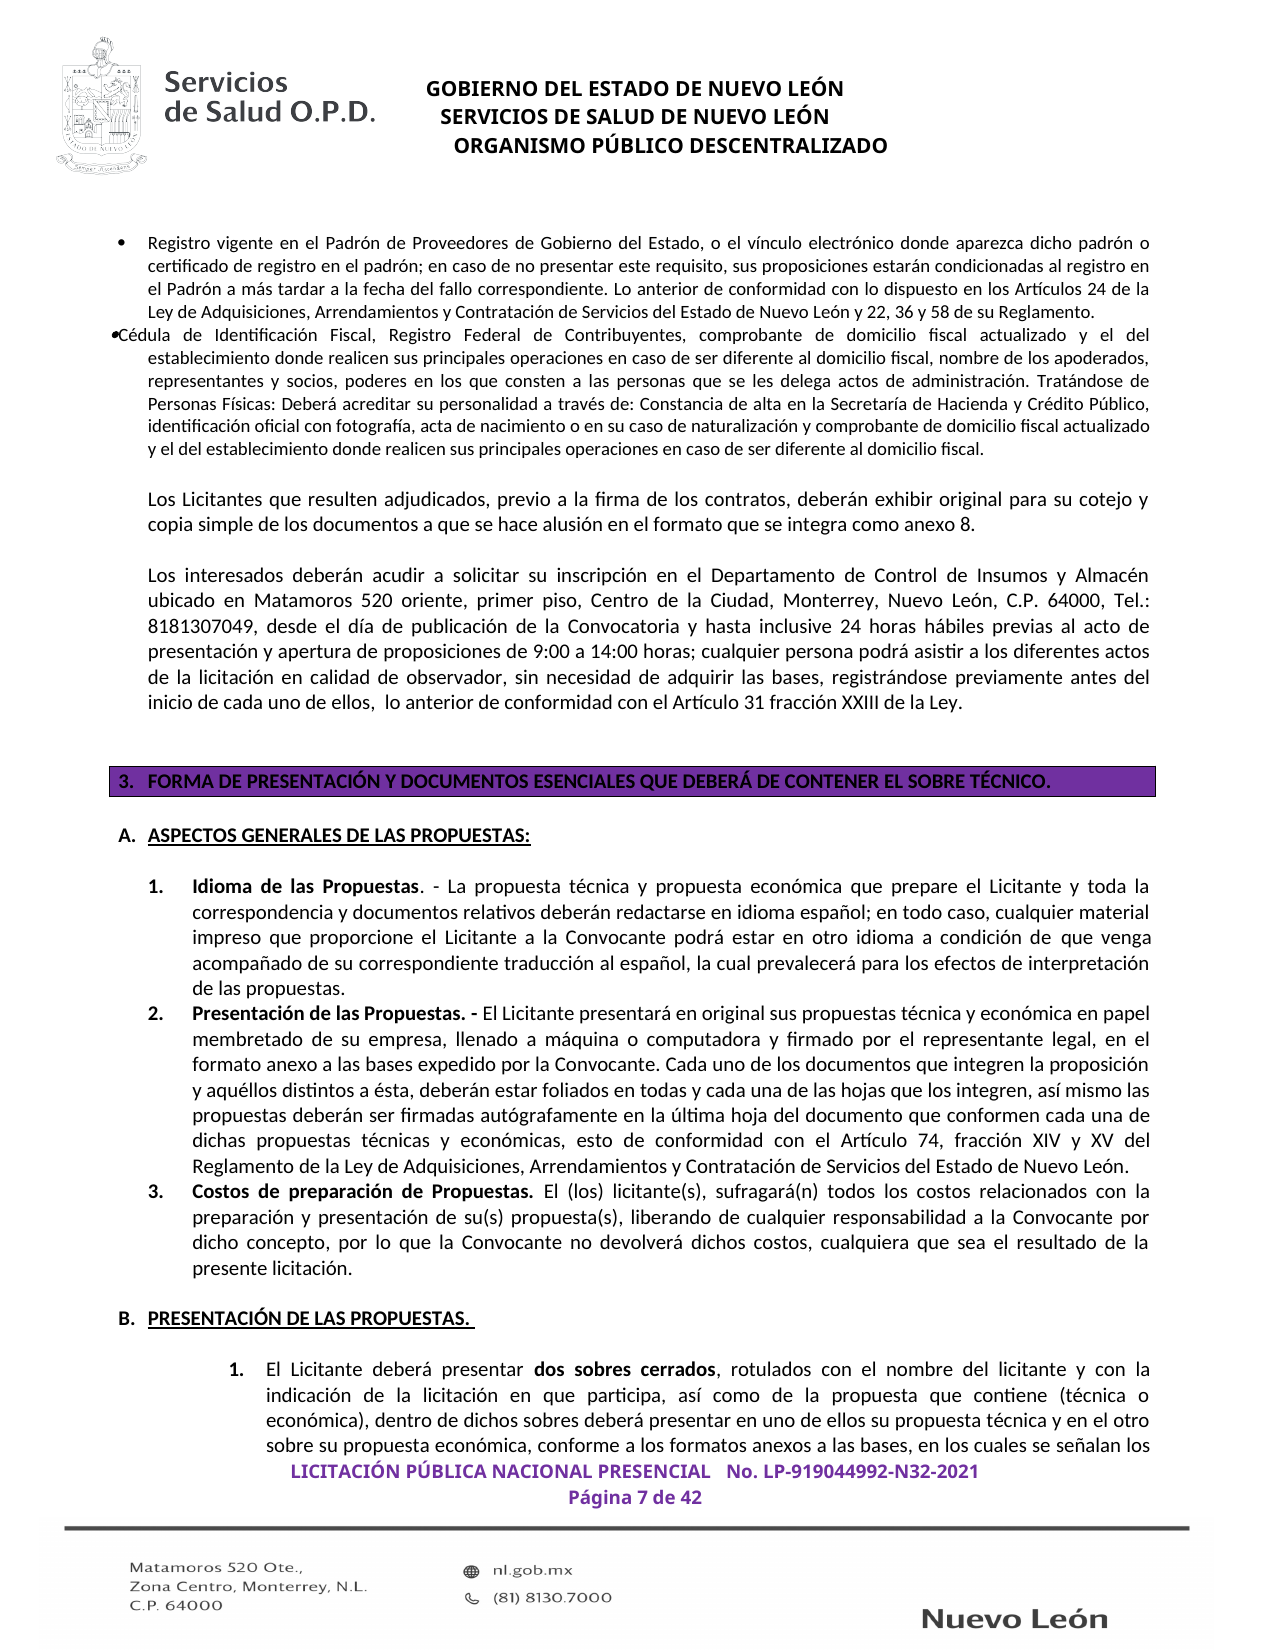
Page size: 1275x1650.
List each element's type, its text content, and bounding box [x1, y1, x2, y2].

list Cédula de Identificación Fiscal, Registro Federal de Contribuyentes, comprobante de domicilio fiscal actualizado y el del establecimiento donde realicen sus principales operaciones en caso de ser diferente al domicilio fiscal, nombre de los apoderados, representantes y socios, poderes en los que consten a las personas que se les delega actos de administración. Tratándose de Personas Físicas: Deberá acreditar su personalidad a través de: Constancia de alta en la Secretaría de Hacienda y Crédito Público, identificación oficial con fotografía, acta de nacimiento o en su caso de naturalización y comprobante de domicilio fiscal actualizado y el del establecimiento donde realicen sus principales operaciones en caso de ser diferente al domicilio fiscal. [110, 323, 1152, 461]
list PRESENTACIÓN DE LAS PROPUESTAS. [118, 1306, 1152, 1331]
subtitle Idioma de las Propuestas. - La propuesta técnica y propuesta económica que prepare el Licitante y toda la correspondencia y documentos relativos deberán redactarse en idioma español; en todo caso, cualquier material impreso que proporcione el Licitante a la Convocante podrá estar en otro idioma a condición de que venga acompañado de su correspondiente traducción al español, la cual prevalecerá para los efectos de interpretación de las propuestas. [148, 873, 1152, 1001]
text Los interesados deberán acudir a solicitar su inscripción en el Departamento de Control de Insumos y Almacén ubicado en Matamoros 520 oriente, primer piso, Centro de la Ciudad, Monterrey, Nuevo León, C.P. 64000, Tel.: 8181307049, desde el día de publicación de la Convocatoria y hasta inclusive 24 horas hábiles previas al acto de presentación y apertura de proposiciones de 9:00 a 14:00 horas; cualquier persona podrá asistir a los diferentes actos de la licitación en calidad de observador, sin necesidad de adquirir las bases, registrándose previamente antes del inicio de cada uno de ellos, lo anterior de conformidad con el Artículo 31 fracción XXIII de la Ley. [148, 562, 1152, 715]
subtitle Costos de preparación de Propuestas. El (los) licitante(s), sufragará(n) todos los costos relacionados con la preparación y presentación de su(s) propuesta(s), liberando de cualquier responsabilidad a la Convocante por dicho concepto, por lo que la Convocante no devolverá dichos costos, cualquiera que sea el resultado de la presente licitación. [148, 1178, 1152, 1280]
list Registro vigente en el Padrón de Proveedores de Gobierno del Estado, o el vínculo electrónico donde aparezca dicho padrón o certificado de registro en el padrón; en caso de no presentar este requisito, sus proposiciones estarán condicionadas al registro en el Padrón a más tardar a la fecha del fallo correspondiente. Lo anterior de conformidad con lo dispuesto en los Artículos 24 de la Ley de Adquisiciones, Arrendamientos y Contratación de Servicios del Estado de Nuevo León y 22, 36 y 58 de su Reglamento. [118, 231, 1152, 323]
list ASPECTOS GENERALES DE LAS PROPUESTAS: [118, 823, 1146, 848]
subtitle Presentación de las Propuestas. - El Licitante presentará en original sus propuestas técnica y económica en papel membretado de su empresa, llenado a máquina o computadora y firmado por el representante legal, en el formato anexo a las bases expedido por la Convocante. Cada uno de los documentos que integren la proposición y aquéllos distintos a ésta, deberán estar foliados en todas y cada una de las hojas que los integren, así mismo las propuestas deberán ser firmadas autógrafamente en la última hoja del documento que conformen cada una de dichas propuestas técnicas y económicas, esto de conformidad con el Artículo 74, fracción XIV y XV del Reglamento de la Ley de Adquisiciones, Arrendamientos y Contratación de Servicios del Estado de Nuevo León. [148, 1001, 1152, 1178]
text Los Licitantes que resulten adjudicados, previo a la firma de los contratos, deberán exhibir original para su cotejo y copia simple de los documentos a que se hace alusión en el formato que se integra como anexo 8. [148, 486, 1152, 537]
picture [38, 1517, 1214, 1650]
picture [47, 0, 389, 258]
text 3. FORMA DE PRESENTACIÓN Y DOCUMENTOS ESENCIALES QUE DEBERÁ DE CONTENER EL SOBRE TÉCNICO. [110, 767, 1155, 796]
